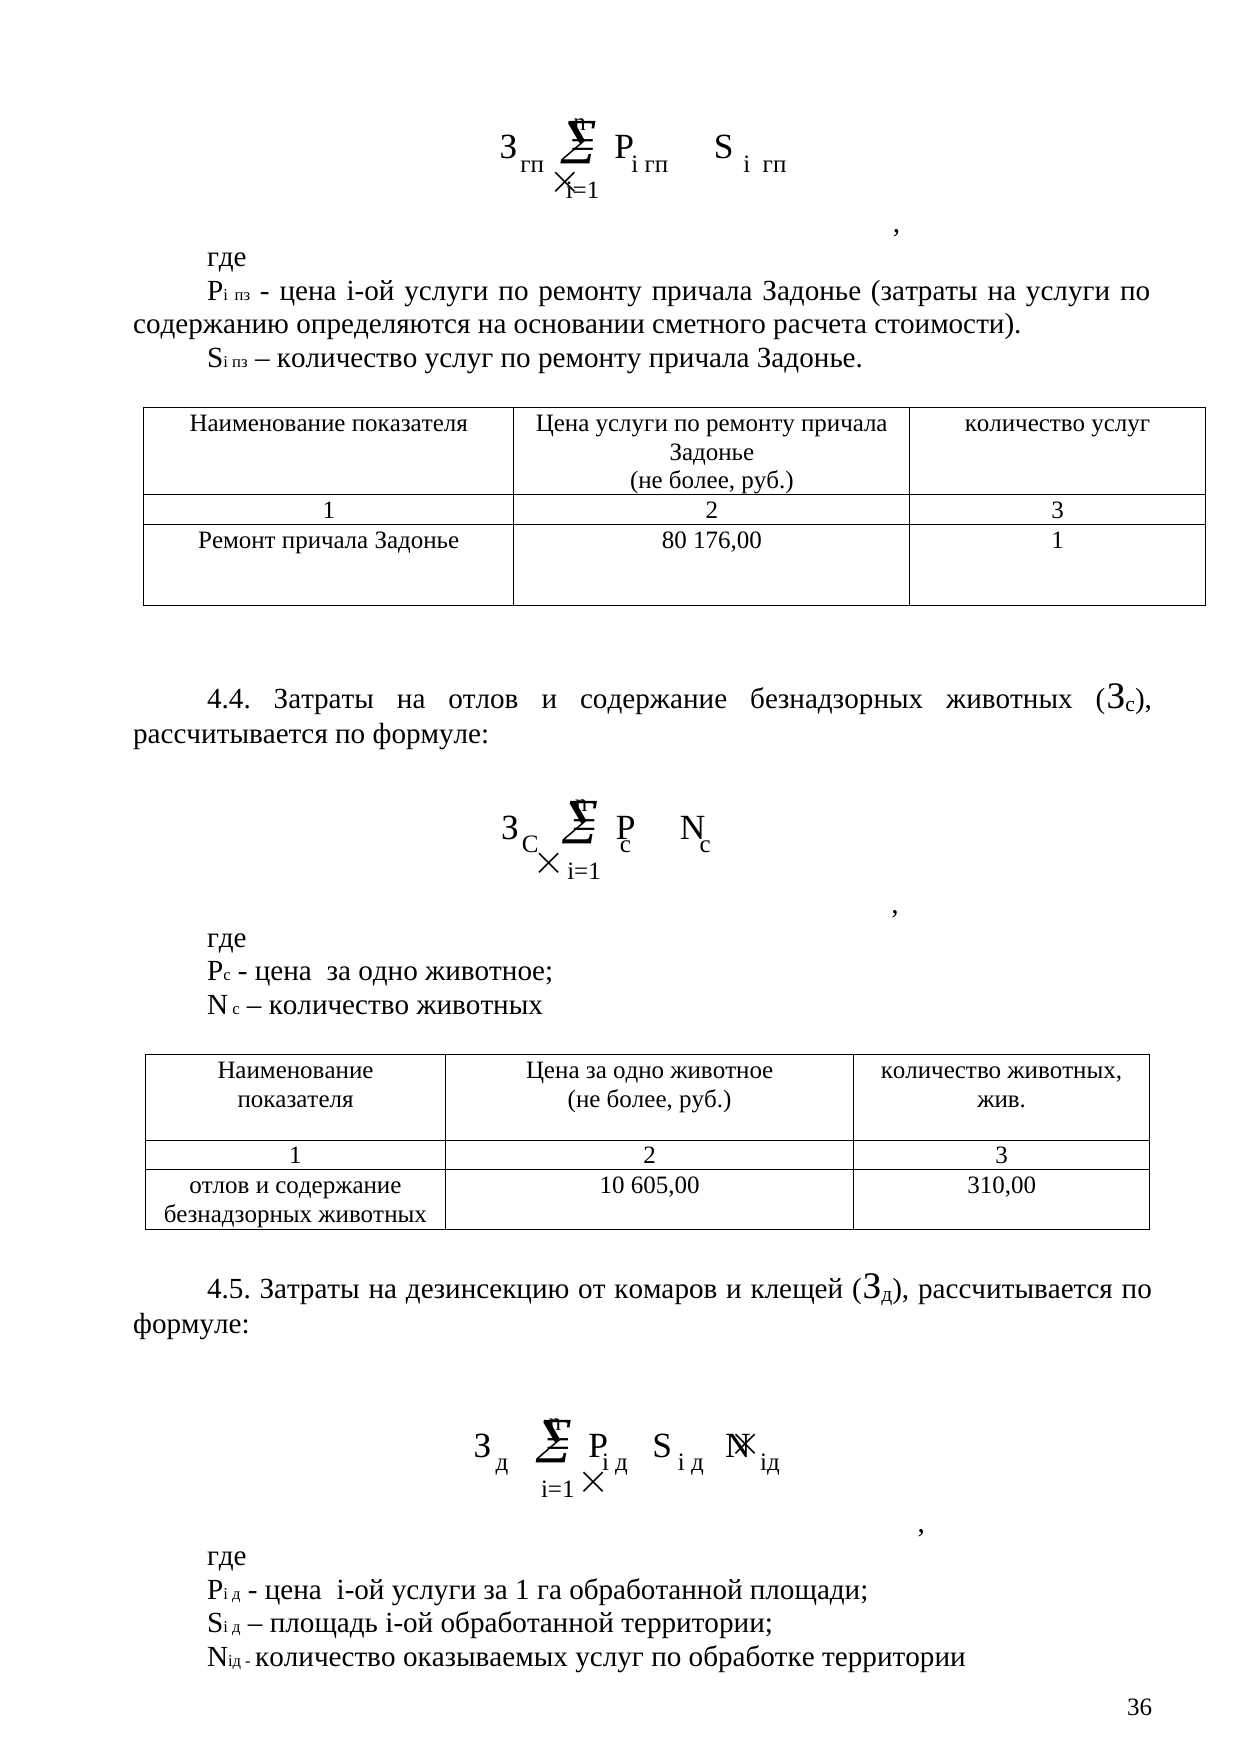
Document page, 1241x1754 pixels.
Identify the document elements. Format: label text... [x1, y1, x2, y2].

table_cell 2 [446, 1141, 853, 1169]
text Рc - цена за одно животное; [133, 953, 1152, 987]
text Si пз – количество услуг по ремонту причала Задонье. [133, 340, 1152, 373]
text где [133, 920, 1152, 953]
text 4.4. Затраты на отлов и содержание безнадзорных животных (Зс), рассчитывается по формуле: [133, 673, 1152, 750]
text , [133, 783, 1152, 920]
table_header Цена услуги по ремонту причала Задонье (не более, руб.) [514, 408, 909, 494]
table_cell 1 [144, 495, 513, 524]
text N с – количество животных [133, 987, 1152, 1020]
table_cell 1 [910, 525, 1205, 605]
text , [133, 1402, 1152, 1538]
text Niд - количество оказываемых услуг по обработке территории [133, 1639, 1152, 1673]
table_header Наименование показателя [146, 1055, 445, 1139]
text где [133, 1538, 1152, 1572]
table_cell 10 605,00 [446, 1170, 853, 1228]
table_cell 310,00 [854, 1170, 1149, 1228]
table_cell 80 176,00 [514, 525, 909, 605]
table_cell 3 [854, 1141, 1149, 1169]
table_cell 1 [146, 1141, 445, 1169]
text где [133, 239, 1152, 273]
table_cell Ремонт причала Задонье [144, 525, 513, 605]
text Si д – площадь i-ой обработанной территории; [133, 1606, 1152, 1639]
table_header Цена за одно животное (не более, руб.) [446, 1055, 853, 1139]
text , [133, 103, 1152, 239]
text 4.5. Затраты на дезинсекцию от комаров и клещей (Зд), рассчитывается по формуле: [133, 1263, 1152, 1340]
text Рi пз - цена i-ой услуги по ремонту причала Задонье (затраты на услуги по содержанию определяются на основании сметного расчета стоимости). [133, 273, 1152, 340]
table_cell отлов и содержание безнадзорных животных [146, 1170, 445, 1228]
table_header количество услуг [910, 408, 1205, 494]
text Рi д - цена i-ой услуги за обработанной площади; [133, 1572, 1152, 1606]
table_cell 3 [910, 495, 1205, 524]
table_header количество животных, жив. [854, 1055, 1149, 1139]
table_cell 2 [514, 495, 909, 524]
table_header Наименование показателя [144, 408, 513, 494]
